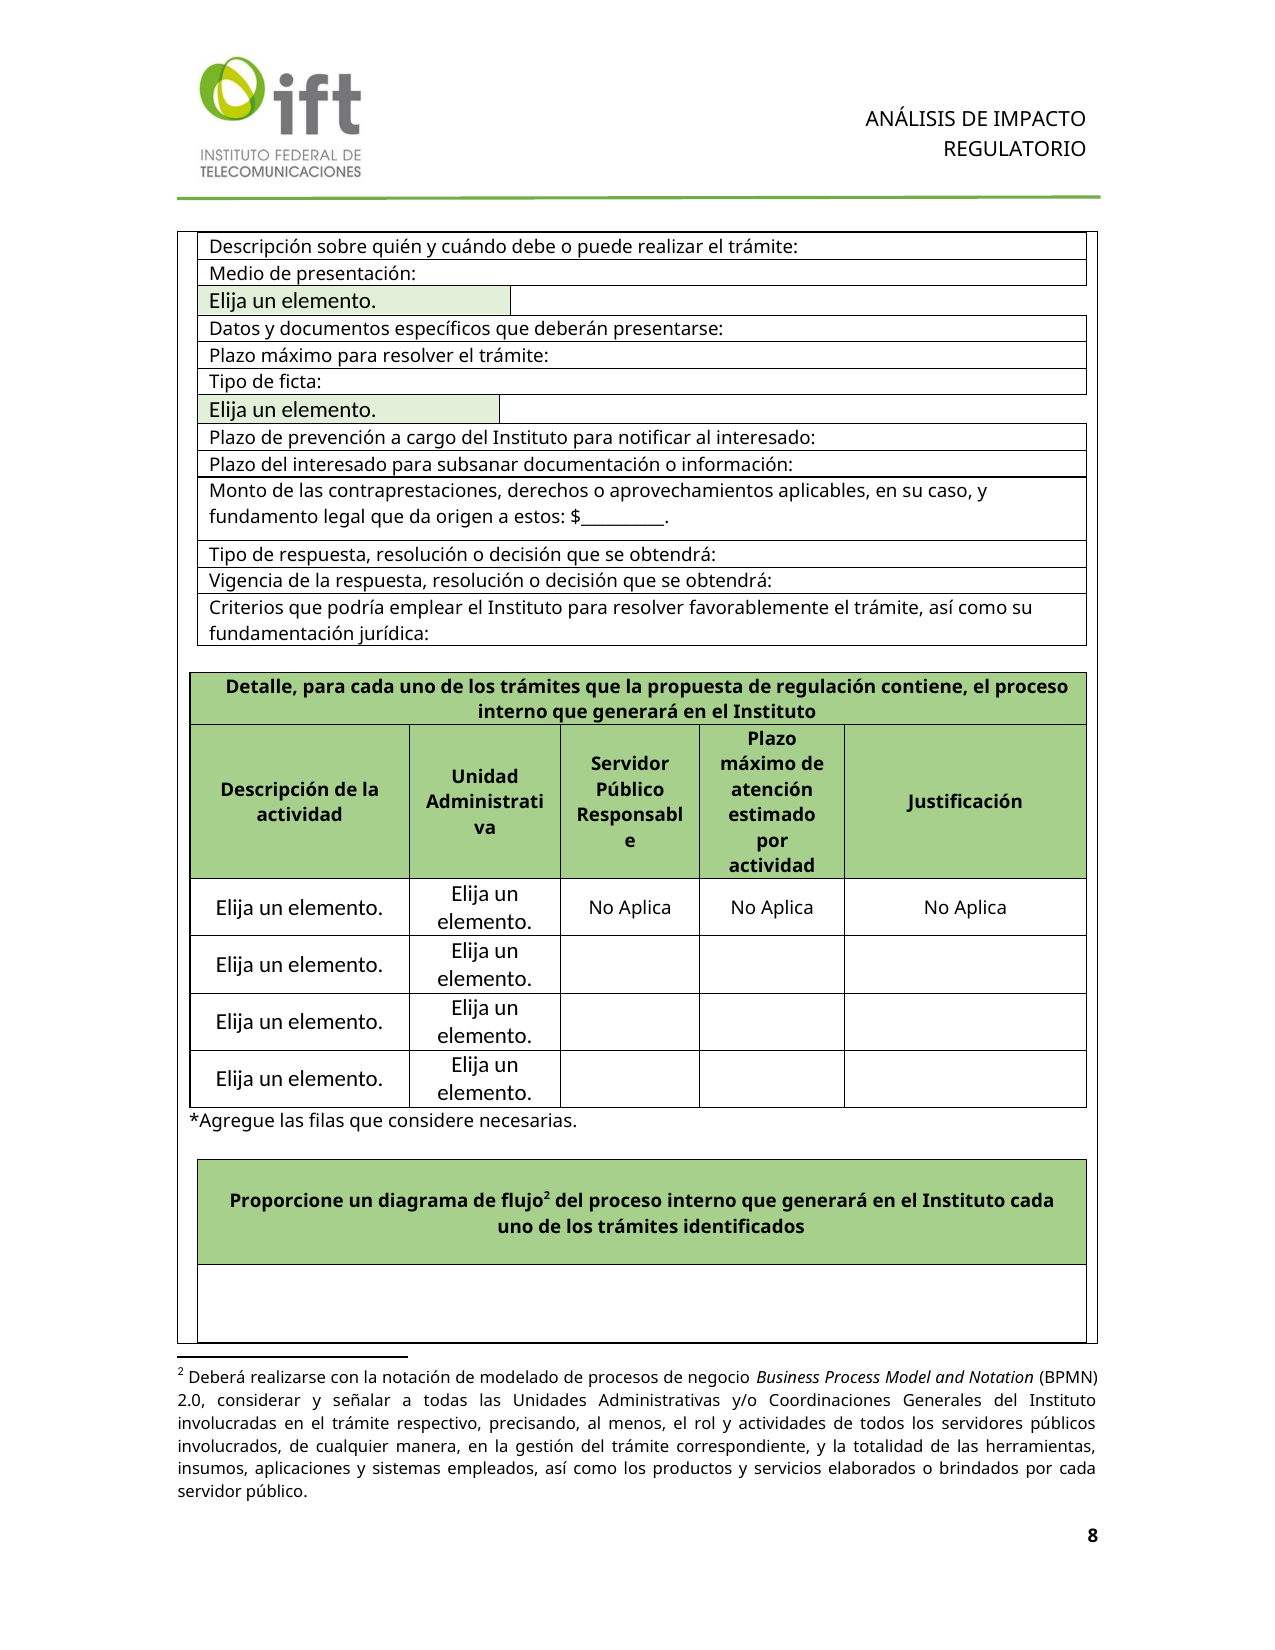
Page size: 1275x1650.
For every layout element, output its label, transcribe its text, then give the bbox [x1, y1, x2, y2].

picture [177, 52, 390, 196]
